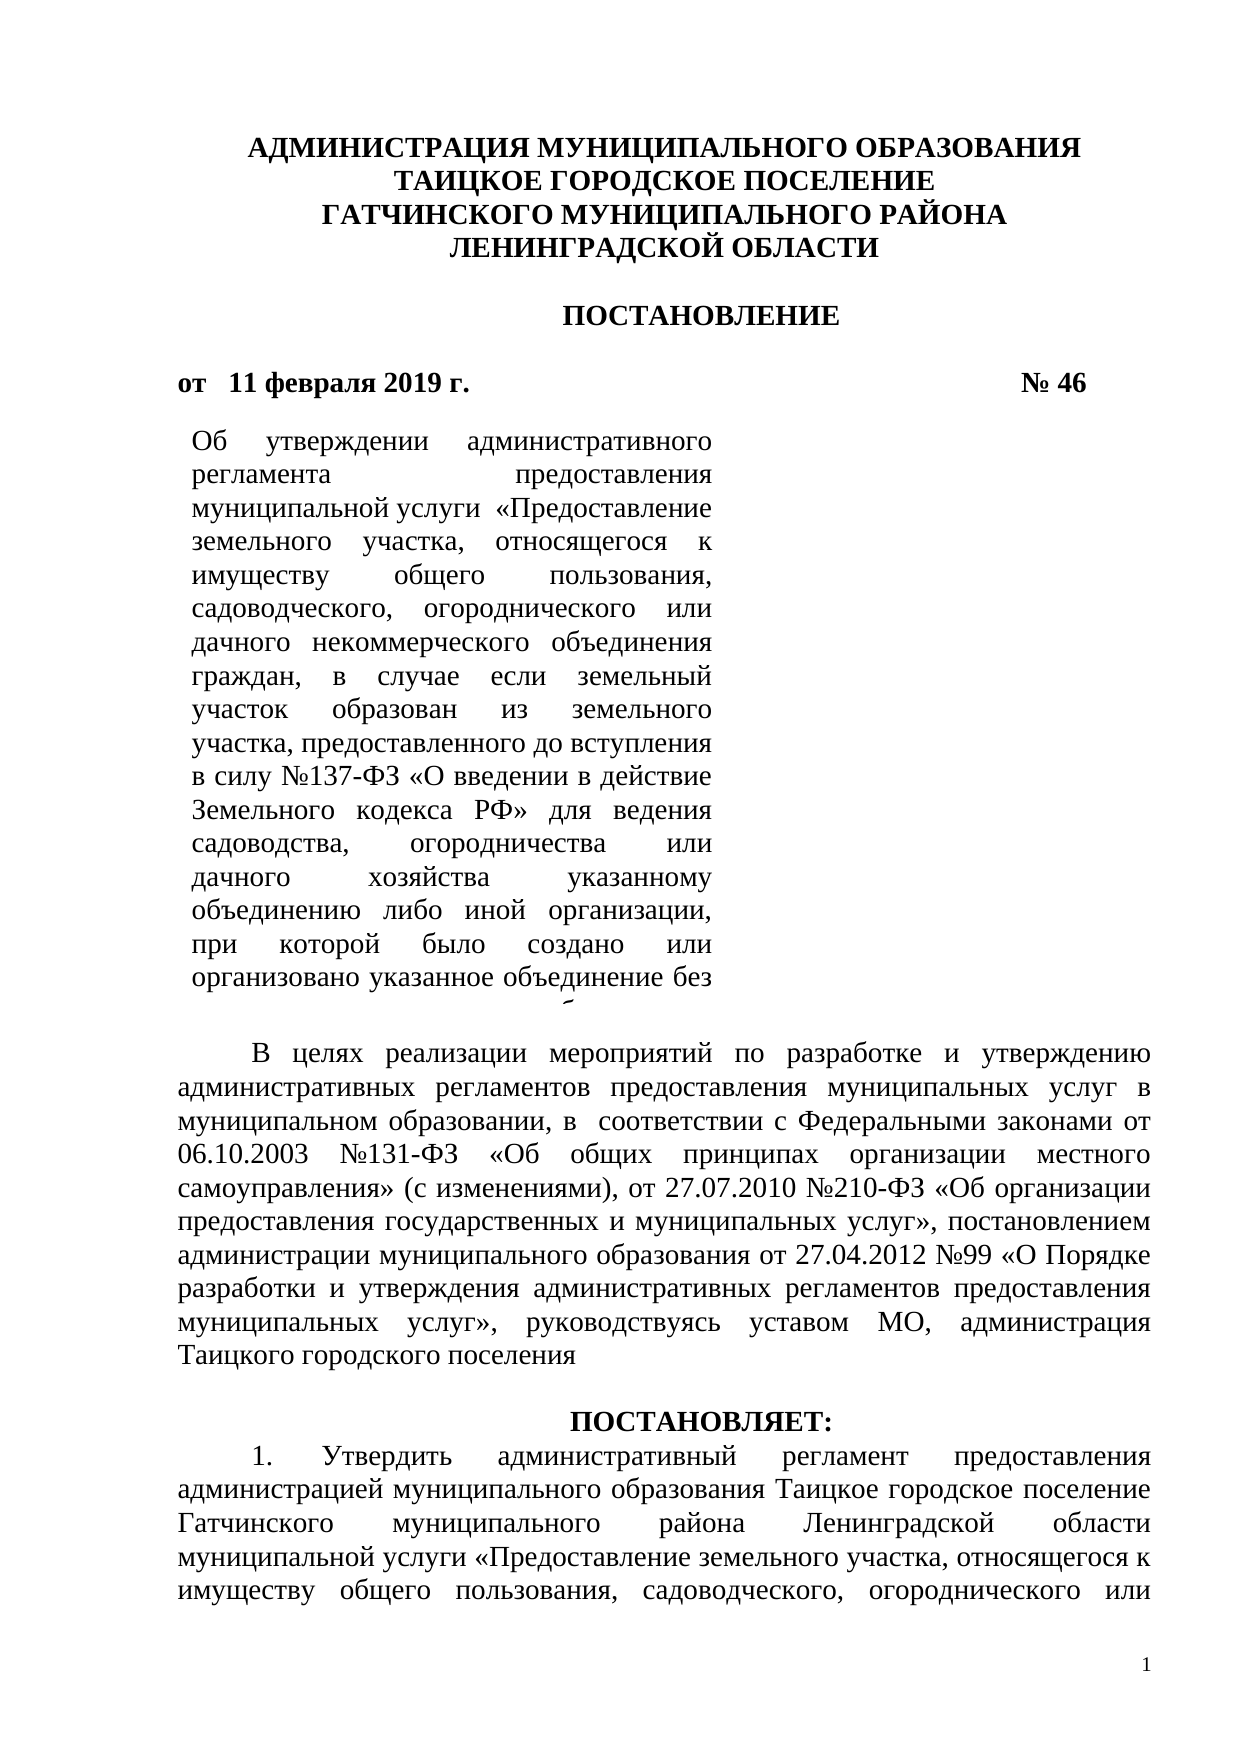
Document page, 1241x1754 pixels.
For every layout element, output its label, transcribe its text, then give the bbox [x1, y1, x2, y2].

text ТАИЦКОЕ ГОРОДСКОЕ ПОСЕЛЕНИЕ [177, 163, 1152, 197]
text ПОСТАНОВЛЕНИЕ [177, 298, 1152, 331]
text АДМИНИСТРАЦИЯ МУНИЦИПАЛЬНОГО ОБРАЗОВАНИЯ [177, 130, 1152, 163]
text В целях реализации мероприятий по разработке и утверждению административных регламентов предоставления муниципальных услуг в муниципальном образовании, в соответствии с Федеральными законами от 06.10.2003 №131-ФЗ «Об общих принципах организации местного самоуправления» (с изменениями), от 27.07.2010 №210-ФЗ «Об организации предоставления государственных и муниципальных услуг», постановлением администрации муниципального образования от 27.04.2012 №99 «О Порядке разработки и утверждения административных регламентов предоставления муниципальных услуг», руководствуясь уставом МО, администрация Таицкого городского поселения [177, 1036, 1152, 1371]
text ПОСТАНОВЛЯЕТ: [177, 1404, 1152, 1438]
text от 11 февраля 2019 г. № 46 [177, 365, 1152, 398]
text ЛЕНИНГРАДСКОЙ ОБЛАСТИ [177, 231, 1152, 264]
text ГАТЧИНСКОГО МУНИЦИПАЛЬНОГО РАЙОНА [177, 197, 1152, 231]
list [177, 1438, 1152, 1606]
